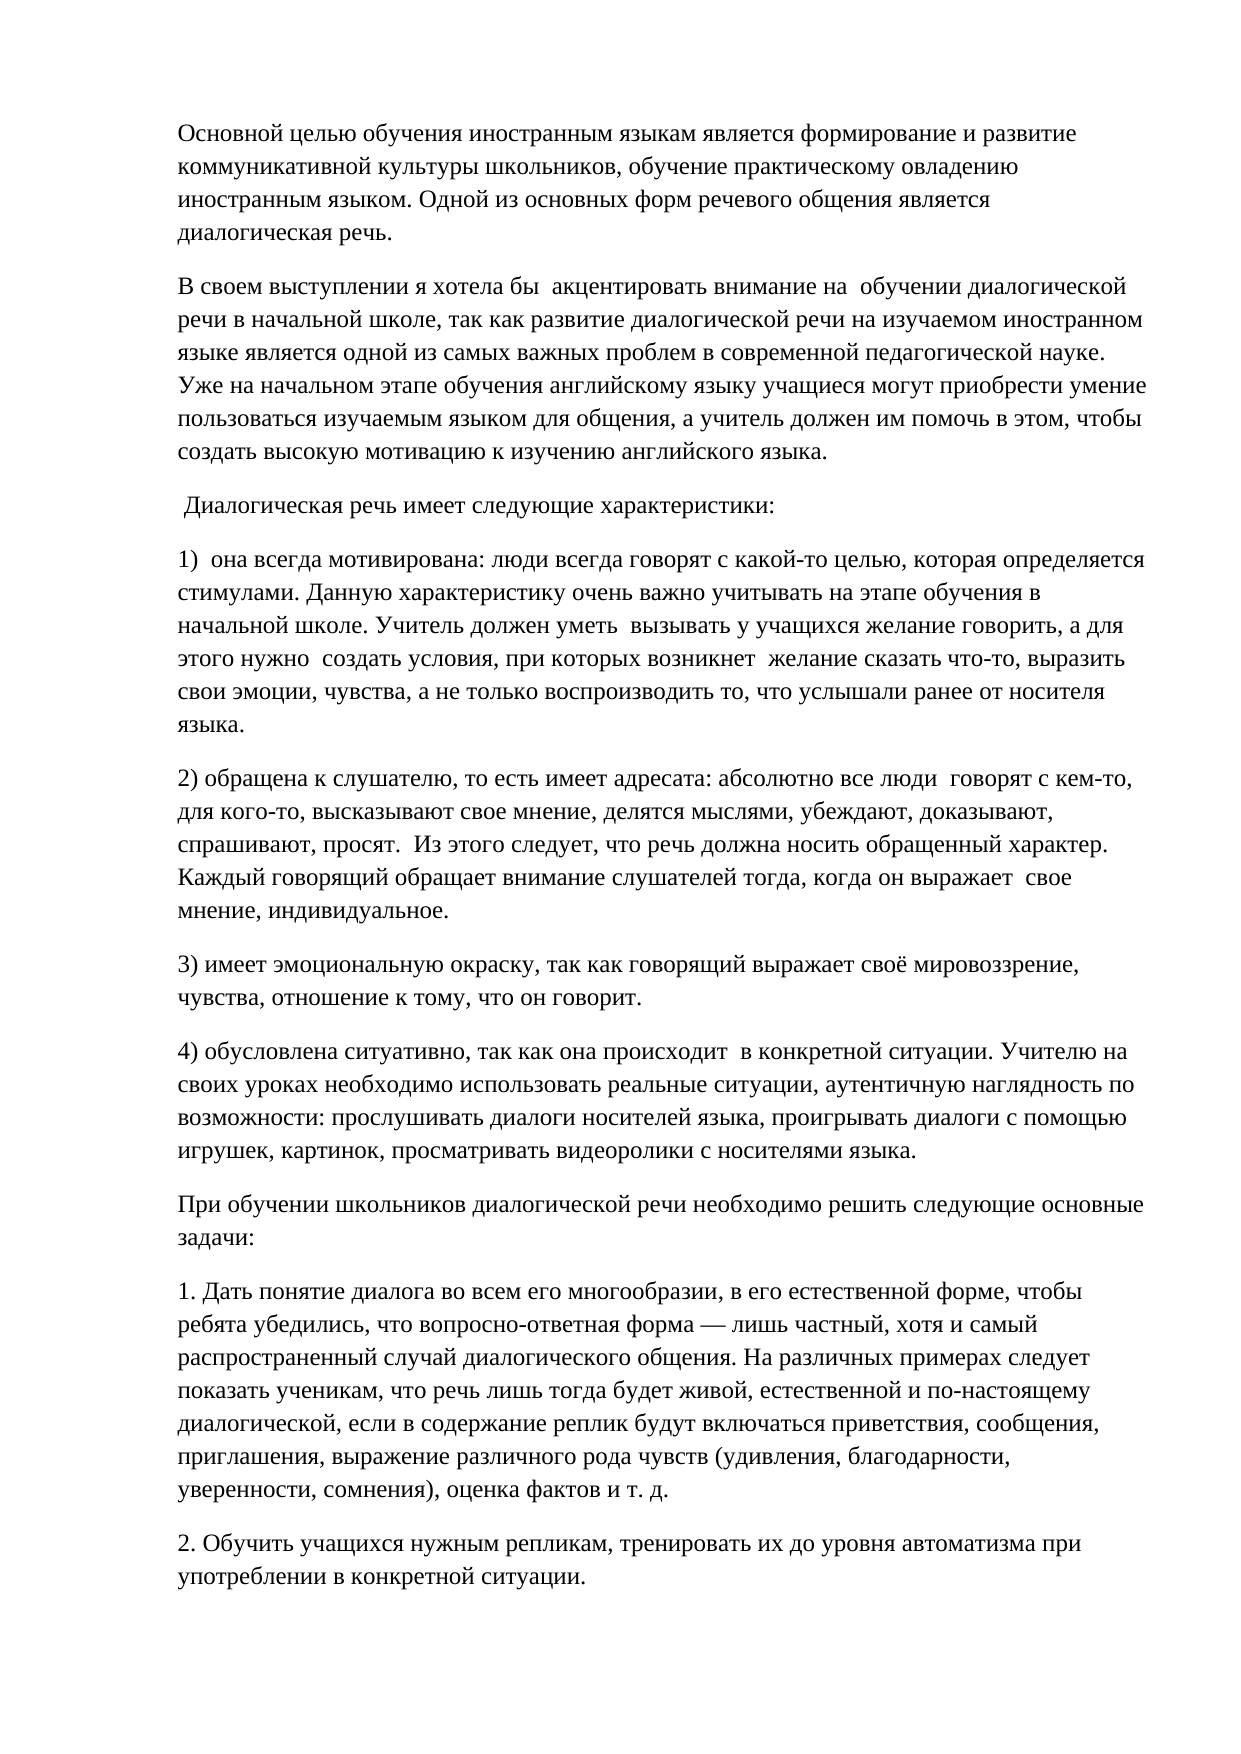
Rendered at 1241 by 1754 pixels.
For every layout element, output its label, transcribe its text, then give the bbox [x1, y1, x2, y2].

text 1. Дать понятие диалога во всем его многообразии, в его естественной форме, чтобы ребята убедились, что вопросно-ответная форма — лишь частный, хотя и самый распространенный случай диалогического общения. На различных примерах следует показать ученикам, что речь лишь тогда будет живой, естественной и по-настоящему диалогической, если в содержание реплик будут включаться приветствия, сообщения, приглашения, выражение различного рода чувств (удивления, благодарности, уверенности, сомнения), оценка фактов и т. д. [177, 1276, 1152, 1503]
text В своем выступлении я хотела бы акцентировать внимание на обучении диалогической речи в начальной школе, так как развитие диалогической речи на изучаемом иностранном языке является одной из самых важных проблем в современной педагогической науке. Уже на начальном этапе обучения английскому языку учащиеся могут приобрести умение пользоваться изучаемым языком для общения, а учитель должен им помочь в этом, чтобы создать высокую мотивацию к изучению английского языка. [177, 271, 1152, 465]
text 3) имеет эмоциональную окраску, так как говорящий выражает своё мировоззрение, чувства, отношение к тому, что он говорит. [177, 949, 1152, 1011]
text 2) обращена к слушателю, то есть имеет адресата: абсолютно все люди говорят с кем-то, для кого-то, высказывают свое мнение, делятся мыслями, убеждают, доказывают, спрашивают, просят. Из этого следует, что речь должна носить обращенный характер. Каждый говорящий обращает внимание слушателей тогда, когда он выражает свое мнение, индивидуальное. [177, 763, 1152, 924]
text 2. Обучить учащихся нужным репликам, тренировать их до уровня автоматизма при употреблении в конкретной ситуации. [177, 1528, 1152, 1589]
text При обучении школьников диалогической речи необходимо решить следующие основные задачи: [177, 1189, 1152, 1251]
text Основной целью обучения иностранным языкам является формирование и развитие коммуникативной культуры школьников, обучение практическому овладению иностранным языком. Одной из основных форм речевого общения является диалогическая речь. [177, 118, 1152, 246]
text 4) обусловлена ситуативно, так как она происходит в конкретной ситуации. Учителю на своих уроках необходимо использовать реальные ситуации, аутентичную наглядность по возможности: прослушивать диалоги носителей языка, проигрывать диалоги с помощью игрушек, картинок, просматривать видеоролики с носителями языка. [177, 1036, 1152, 1164]
text 1) она всегда мотивирована: люди всегда говорят с какой-то целью, которая определяется стимулами. Данную характеристику очень важно учитывать на этапе обучения в начальной школе. Учитель должен уметь вызывать у учащихся желание говорить, а для этого нужно создать условия, при которых возникнет желание сказать что-то, выразить свои эмоции, чувства, а не только воспроизводить то, что услышали ранее от носителя языка. [177, 544, 1152, 738]
text Диалогическая речь имеет следующие характеристики: [177, 490, 1152, 519]
